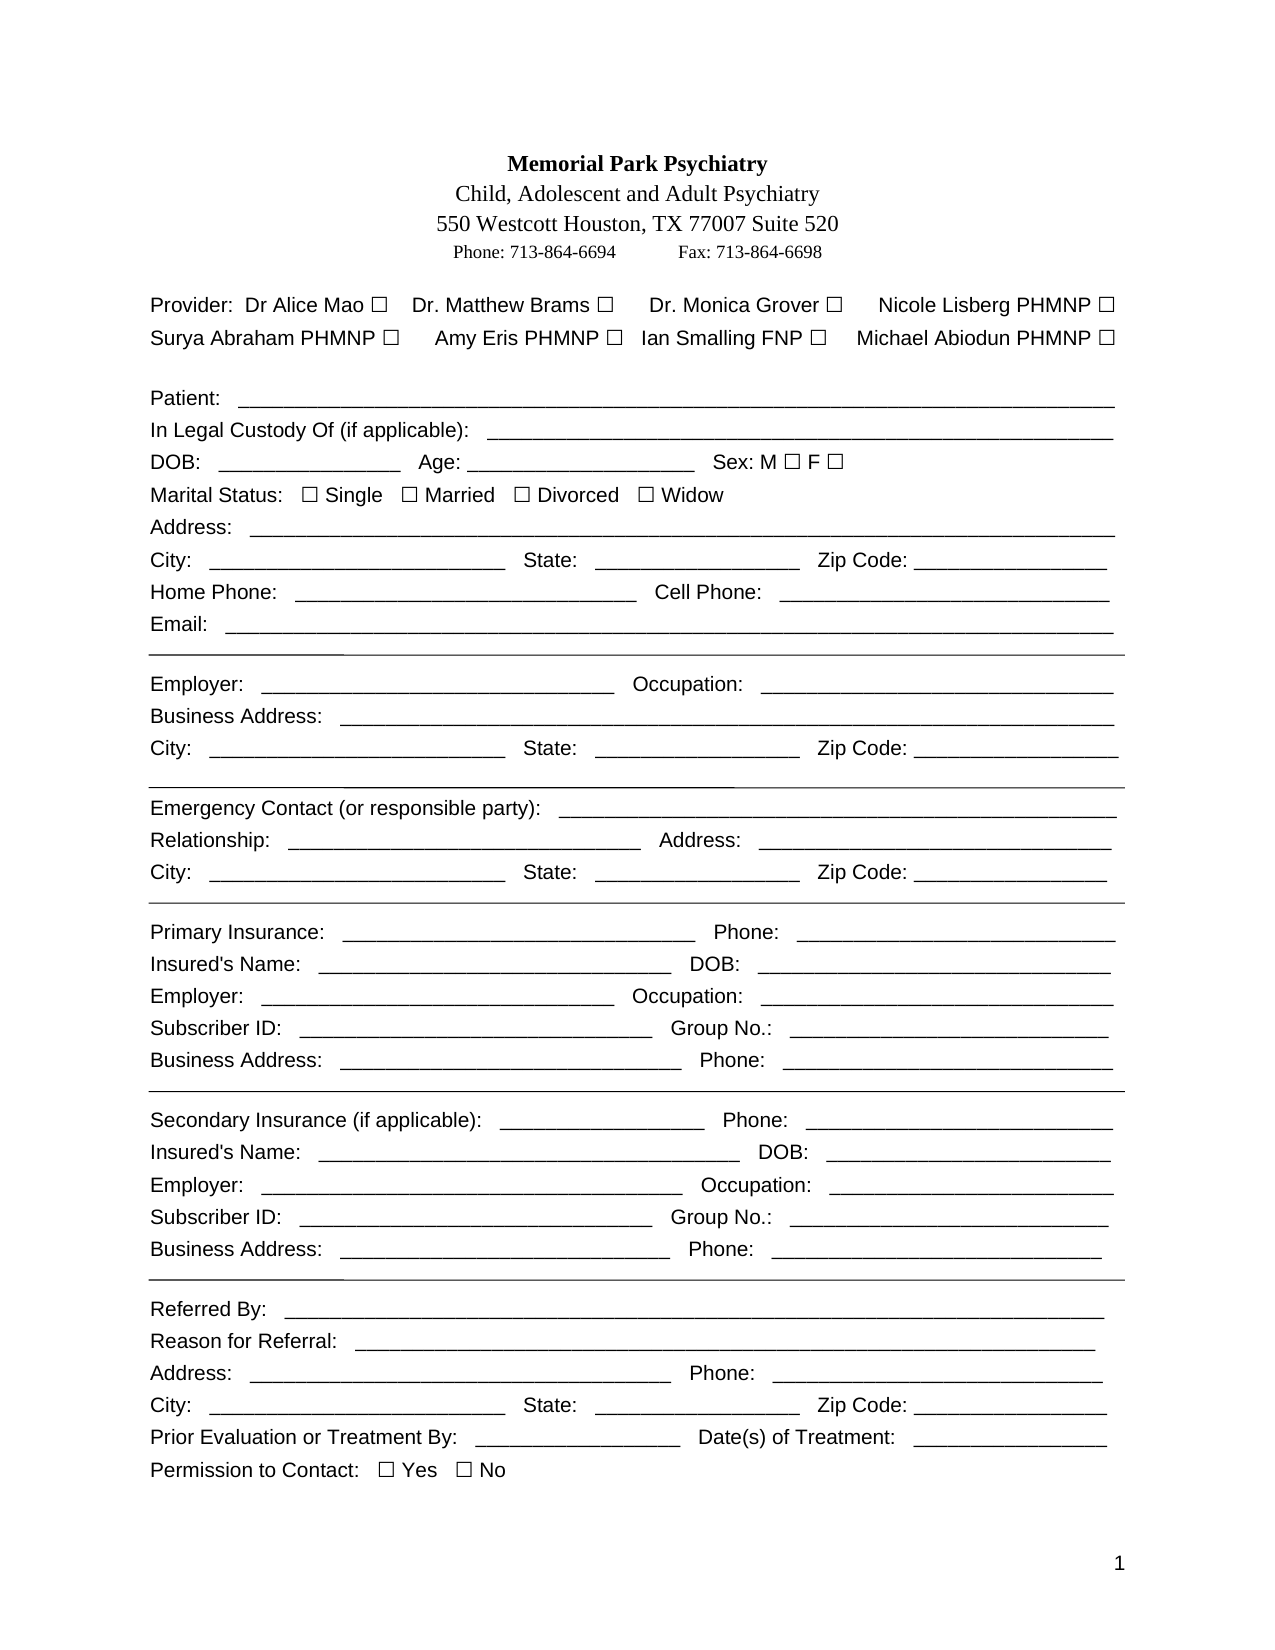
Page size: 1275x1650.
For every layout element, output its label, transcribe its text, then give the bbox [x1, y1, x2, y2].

text Permission to Contact: Yes No [150, 1455, 1125, 1483]
text Surya Abraham PHMNP Amy Eris PHMNP Ian Smalling FNP Michael Abiodun PHMNP [150, 323, 1125, 351]
text Primary Insurance: Phone: [150, 917, 1125, 945]
text Subscriber ID: Group No.: [150, 1202, 1125, 1230]
text Address: Phone: [150, 1358, 1125, 1386]
text Prior Evaluation or Treatment By: Date(s) of Treatment: [150, 1422, 1125, 1451]
text Employer: Occupation: [150, 669, 1125, 697]
text Emergency Contact (or responsible party): [150, 793, 1125, 821]
text Insured's Name: DOB: [150, 1137, 1125, 1166]
text Employer: Occupation: [150, 981, 1125, 1009]
text Relationship: Address: [150, 825, 1125, 853]
text City: State: Zip Code: [150, 545, 1125, 573]
text Marital Status: Single Married Divorced Widow [150, 480, 1125, 508]
text Provider: Dr Alice Mao Dr. Matthew Brams Dr. Monica Grover Nicole Lisberg PHMNP [150, 290, 1125, 319]
text Referred By: [150, 1294, 1125, 1322]
text Insured's Name: DOB: [150, 949, 1125, 977]
text Patient: [150, 383, 1125, 411]
text In Legal Custody Of (if applicable): [150, 415, 1125, 443]
text Phone: 713-864-6694 Fax: 713-864-6698 [150, 241, 1125, 262]
text DOB: Age: Sex: M F [150, 447, 1125, 476]
text 550 Westcott Houston, TX 77007 Suite 520 [150, 210, 1125, 237]
text Business Address: Phone: [150, 1046, 1125, 1074]
text Home Phone: Cell Phone: [150, 577, 1125, 605]
text Memorial Park Psychiatry Child, Adolescent and Adult Psychiatry [150, 150, 1125, 207]
text City: State: Zip Code: [150, 733, 1125, 761]
text Reason for Referral: [150, 1326, 1125, 1354]
text Secondary Insurance (if applicable): Phone: [150, 1105, 1125, 1133]
text Email: [150, 609, 1125, 637]
text Subscriber ID: Group No.: [150, 1013, 1125, 1041]
text Business Address: [150, 701, 1125, 729]
text Employer: Occupation: [150, 1170, 1125, 1198]
text City: State: Zip Code: [150, 857, 1125, 885]
text Address: [150, 512, 1125, 541]
text Business Address: Phone: [150, 1234, 1125, 1262]
text City: State: Zip Code: [150, 1390, 1125, 1418]
